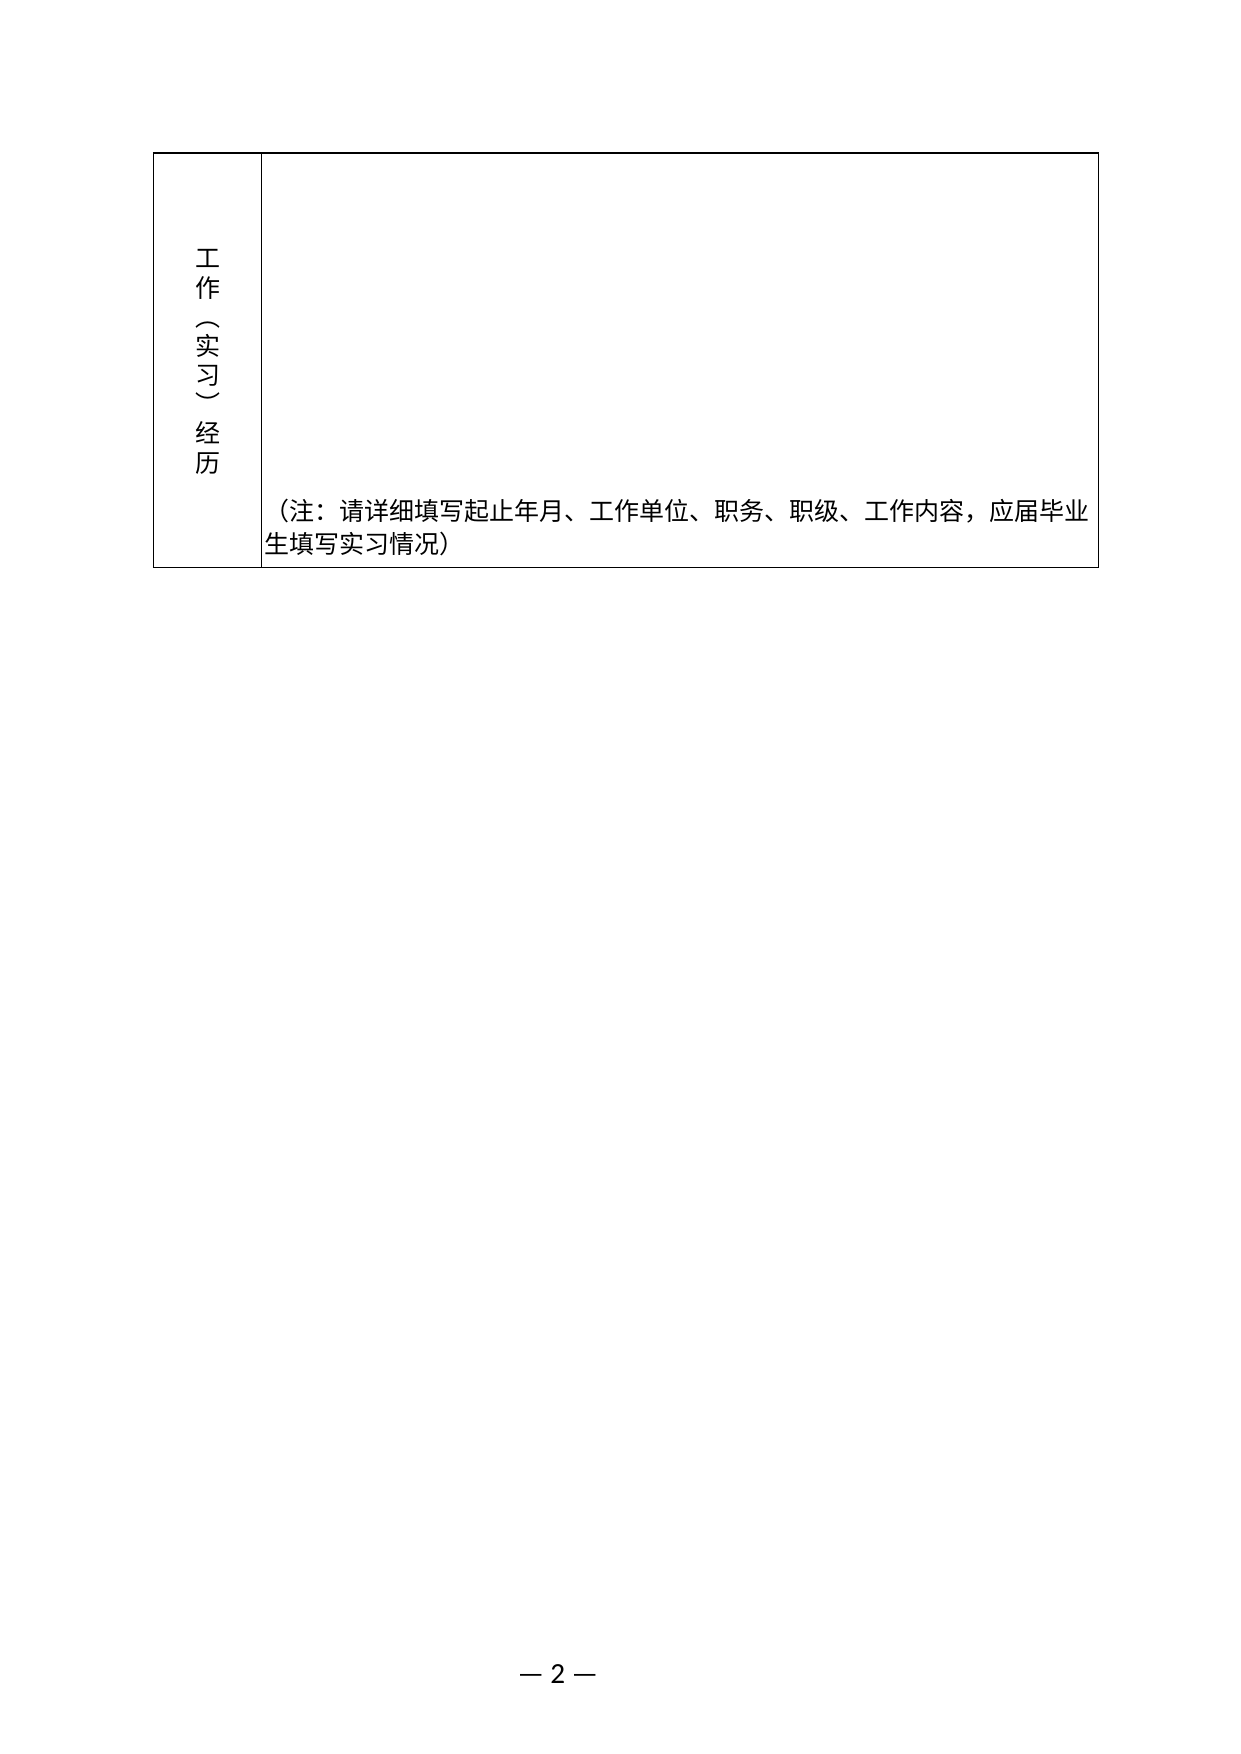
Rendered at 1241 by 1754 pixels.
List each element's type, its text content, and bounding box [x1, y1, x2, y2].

table_cell 工作（实习）经历 [154, 154, 261, 567]
table_cell （注：请详细填写起止年月、工作单位、职务、职级、工作内容，应届毕业生填写实习情况） [262, 154, 1098, 567]
